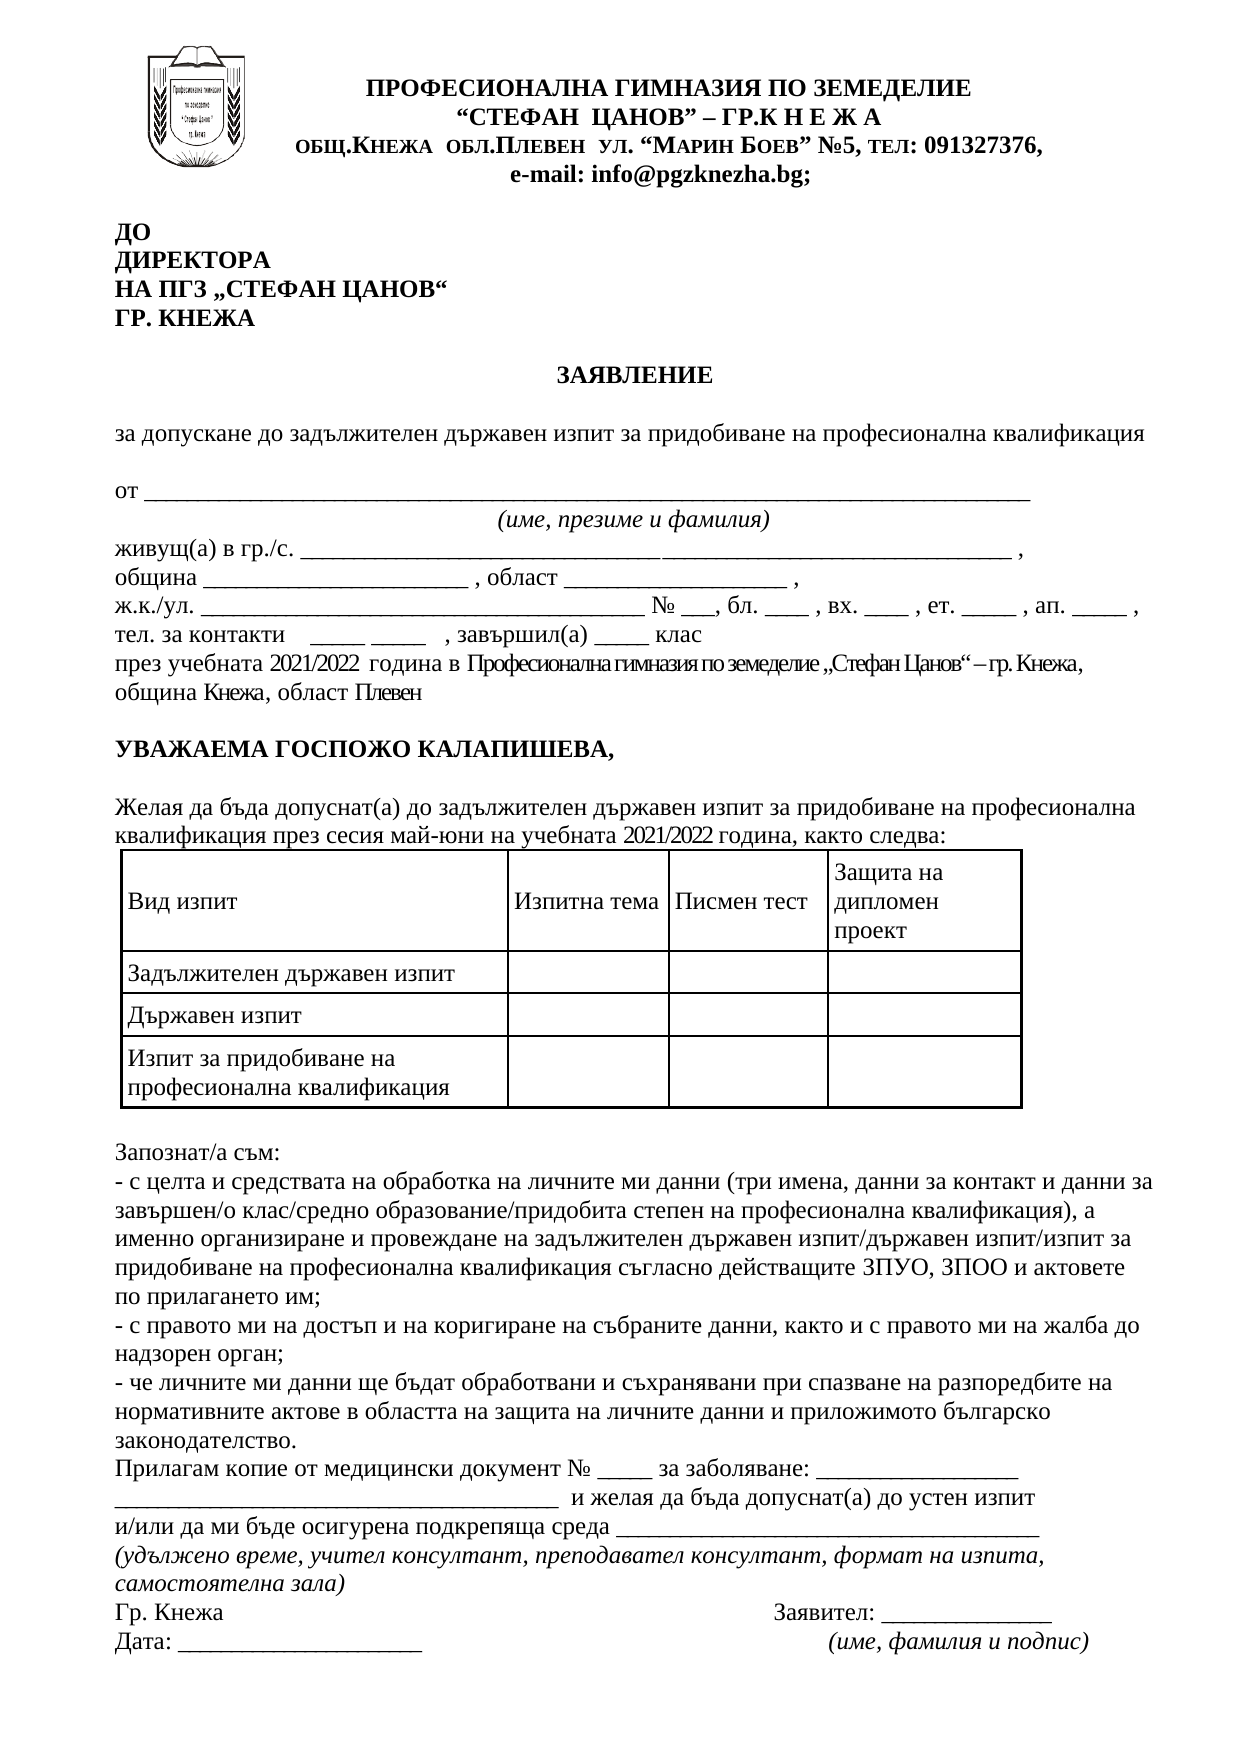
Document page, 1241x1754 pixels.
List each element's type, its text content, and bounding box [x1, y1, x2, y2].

text e-mail: info@pgzknezha.bg; [148, 159, 1093, 188]
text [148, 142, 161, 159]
text ПРОФЕСИОНАЛНА ГИМНАЗИЯ ПО ЗЕМЕДЕЛИЕ [151, 73, 243, 102]
text ПРОФЕСИОНАЛНА ГИМНАЗИЯ ПО ЗЕМЕДЕЛИЕ [245, 73, 1093, 102]
table_header ДО ДИРЕКТОРА НА ПГЗ „СТЕФАН ЦАНОВ“ ГР. КНЕЖА ЗАЯВЛЕНИЕ за допускане до задължителен държавен изпит за придобиване на професионална квалификация от ____________________________________________________________________________________ (име, презиме и фамилия) живущ(а) в гр./с. __________________________________ _________________________________ , община _________________________ , област _____________________ , ж.к./ул. __________________________________________ № ___, бл. ____ , вх. ____ , ет. _____ , ап. _____ , тел. за контакти _____ _____ , завършил(а) _____ клас през учебната 2021/2022 година в Професионална гимназия по земеделие „Стефан Цанов“ – гр. Кнежа, община Кнежа, област Плевен УВАЖАЕМА ГОСПОЖО КАЛАПИШЕВА, Желая да бъда допуснат(а) до задължителен държавен изпит за придобиване на професионална квалификация през сесия май-юни на учебната 2021/2022 година, както следва: Запознат/а съм: - с целта и средствата на обработка на личните ми данни (три имена, данни за контакт и данни за завършен/о клас/средно образование/придобита степен на професионална квалификация), а именно организиране и провеждане на задължителен държавен изпит/държавен изпит/изпит за придобиване на професионална квалификация съгласно действащите ЗПУО, ЗПОО и актовете по прилагането им; - с правото ми на достъп и на коригиране на събраните данни, както и с правото ми на жалба до надзорен орган; - че личните ми данни ще бъдат обработвани и съхранявани при спазване на разпоредбите на нормативните актове в областта на защита на личните данни и приложимото българско законодателство. Прилагам копие от медицински документ № _____ за заболяване: ___________________ __________________________________________ и желая да бъда допуснат(а) до устен изпит и/или да ми бъде осигурена подкрепяща среда ________________________________________ (удължено време, учител консултант, преподавател консултант, формат на изпита, самостоятелна зала) Гр. Кнежа Заявител: ________________ Дата: _______________________ (име, фамилия и подпис) [103, 188, 1166, 1683]
text “СТЕФАН ЦАНОВ” – ГР.К Н Е Ж А [245, 102, 1093, 131]
text общ.Кнежа обл.Плевен ул. “Марин Боев” №5, тел: 091327376, [230, 131, 1093, 159]
